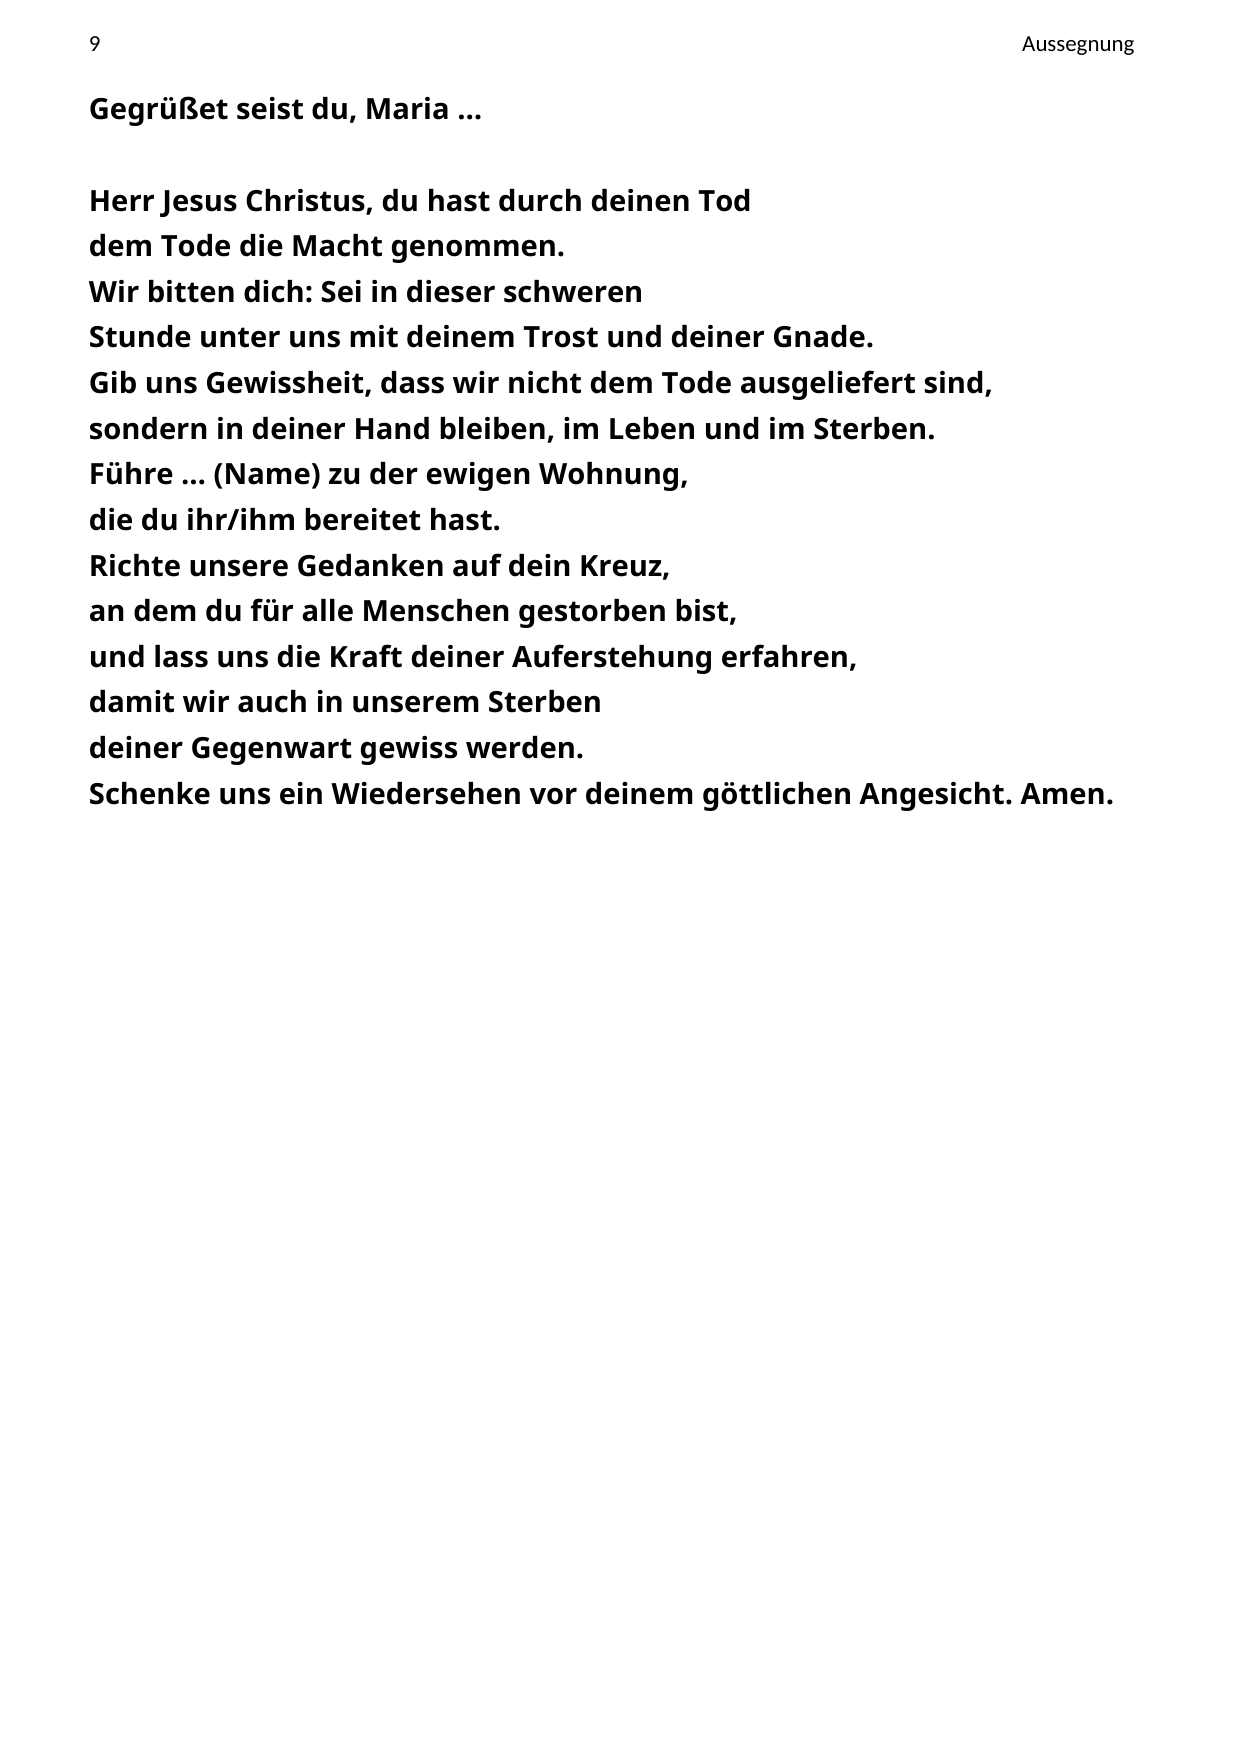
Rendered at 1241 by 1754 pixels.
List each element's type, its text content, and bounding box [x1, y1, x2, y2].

text Wir bitten dich: Sei in dieser schweren [89, 271, 1152, 311]
text sondern in deiner Hand bleiben, im Leben und im Sterben. [89, 408, 1152, 448]
text Führe … (Name) zu der ewigen Wohnung, [89, 454, 1152, 493]
text Stunde unter uns mit deinem Trost und deiner Gnade. [89, 317, 1152, 356]
text die du ihr/ihm bereitet hast. [89, 499, 1152, 539]
text und lass uns die Kraft deiner Auferstehung erfahren, [89, 636, 1152, 676]
text damit wir auch in unserem Sterben [89, 682, 1152, 721]
text deiner Gegenwart gewiss werden. [89, 727, 1152, 767]
text Schenke uns ein Wiedersehen vor deinem göttlichen Angesicht. Amen. [89, 773, 1152, 813]
text Richte unsere Gedanken auf dein Kreuz, [89, 545, 1152, 584]
text Herr Jesus Christus, du hast durch deinen Tod [89, 180, 1152, 219]
text Gib uns Gewissheit, dass wir nicht dem Tode ausgeliefert sind, [89, 362, 1152, 402]
text dem Tode die Macht genommen. [89, 226, 1152, 265]
text an dem du für alle Menschen gestorben bist, [89, 591, 1152, 630]
text Gegrüßet seist du, Maria … [89, 89, 1152, 128]
